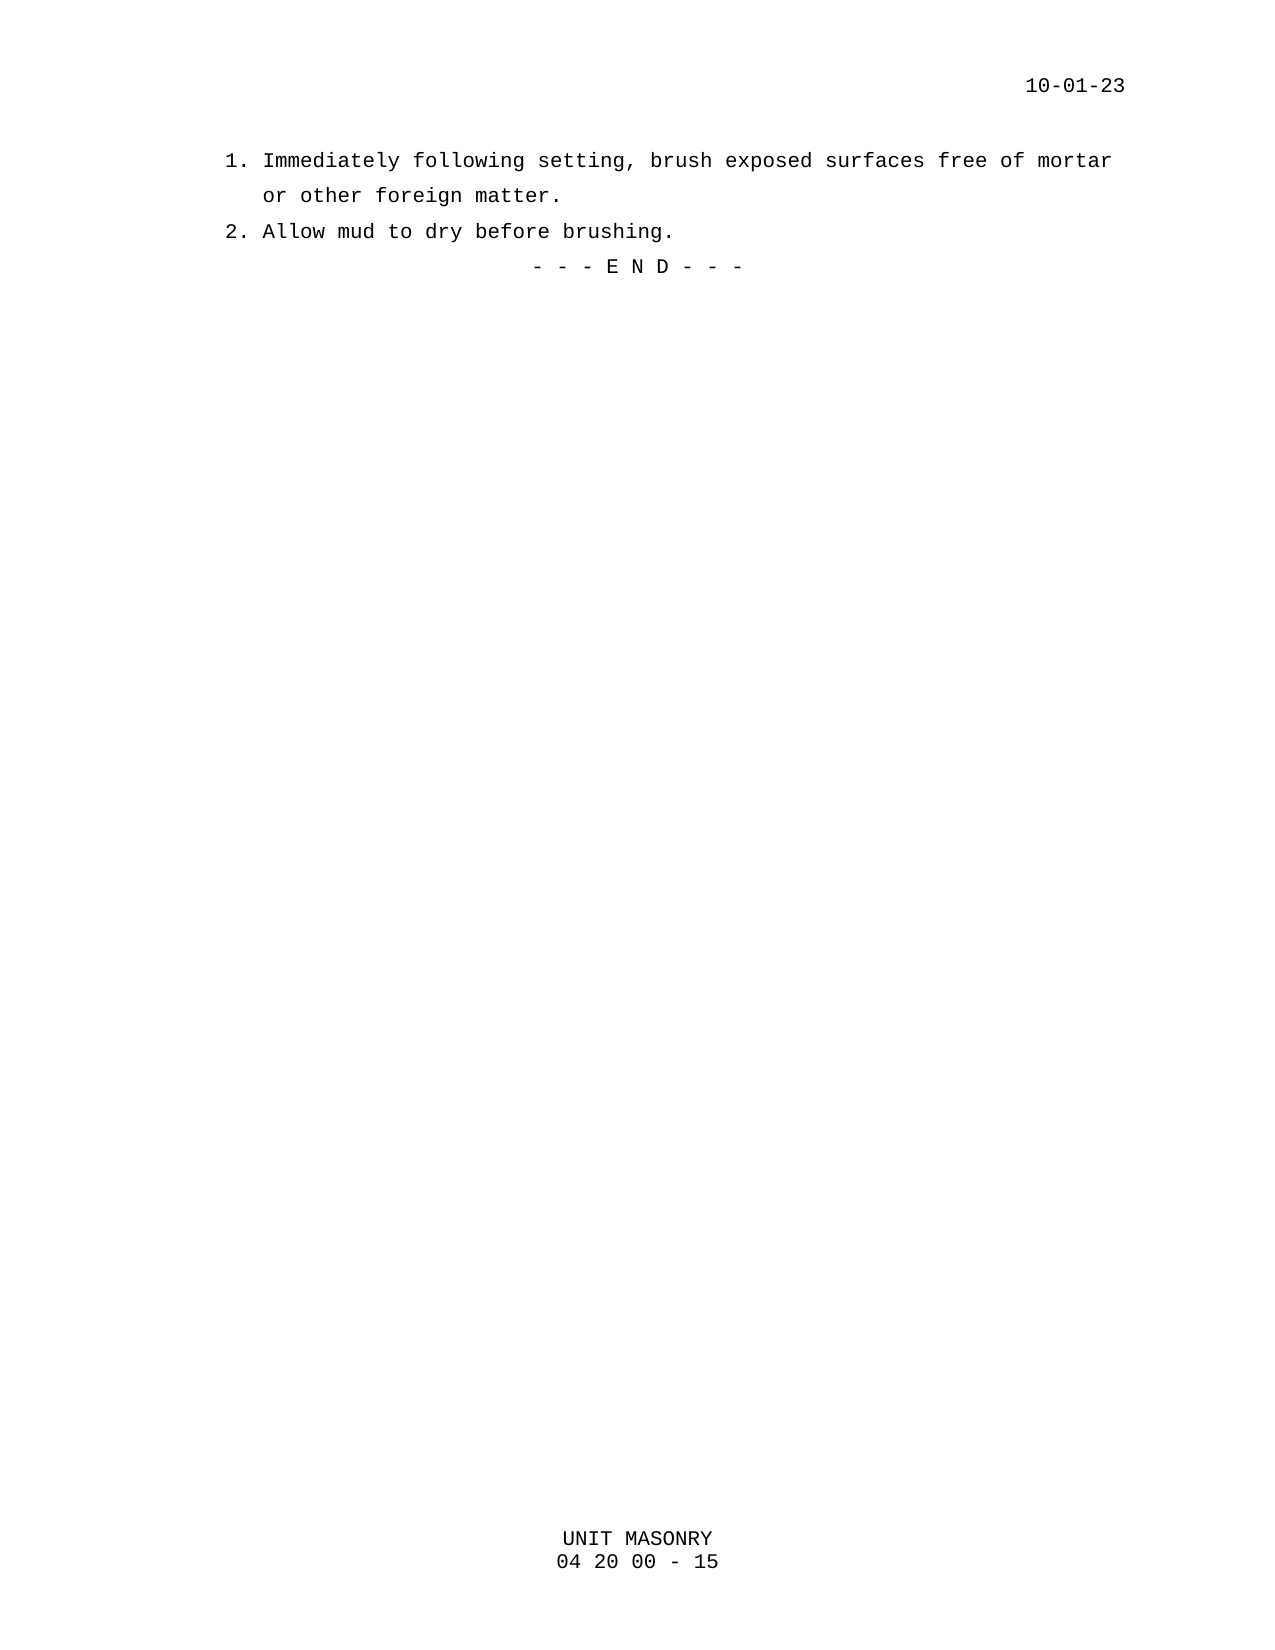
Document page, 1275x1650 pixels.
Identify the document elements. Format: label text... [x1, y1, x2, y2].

text 2. Allow mud to dry before brushing. [225, 221, 1125, 244]
text 1. Immediately following setting, brush exposed surfaces free of mortar or other foreign matter. [225, 150, 1125, 209]
title - - - E N D - - - [150, 256, 1125, 280]
